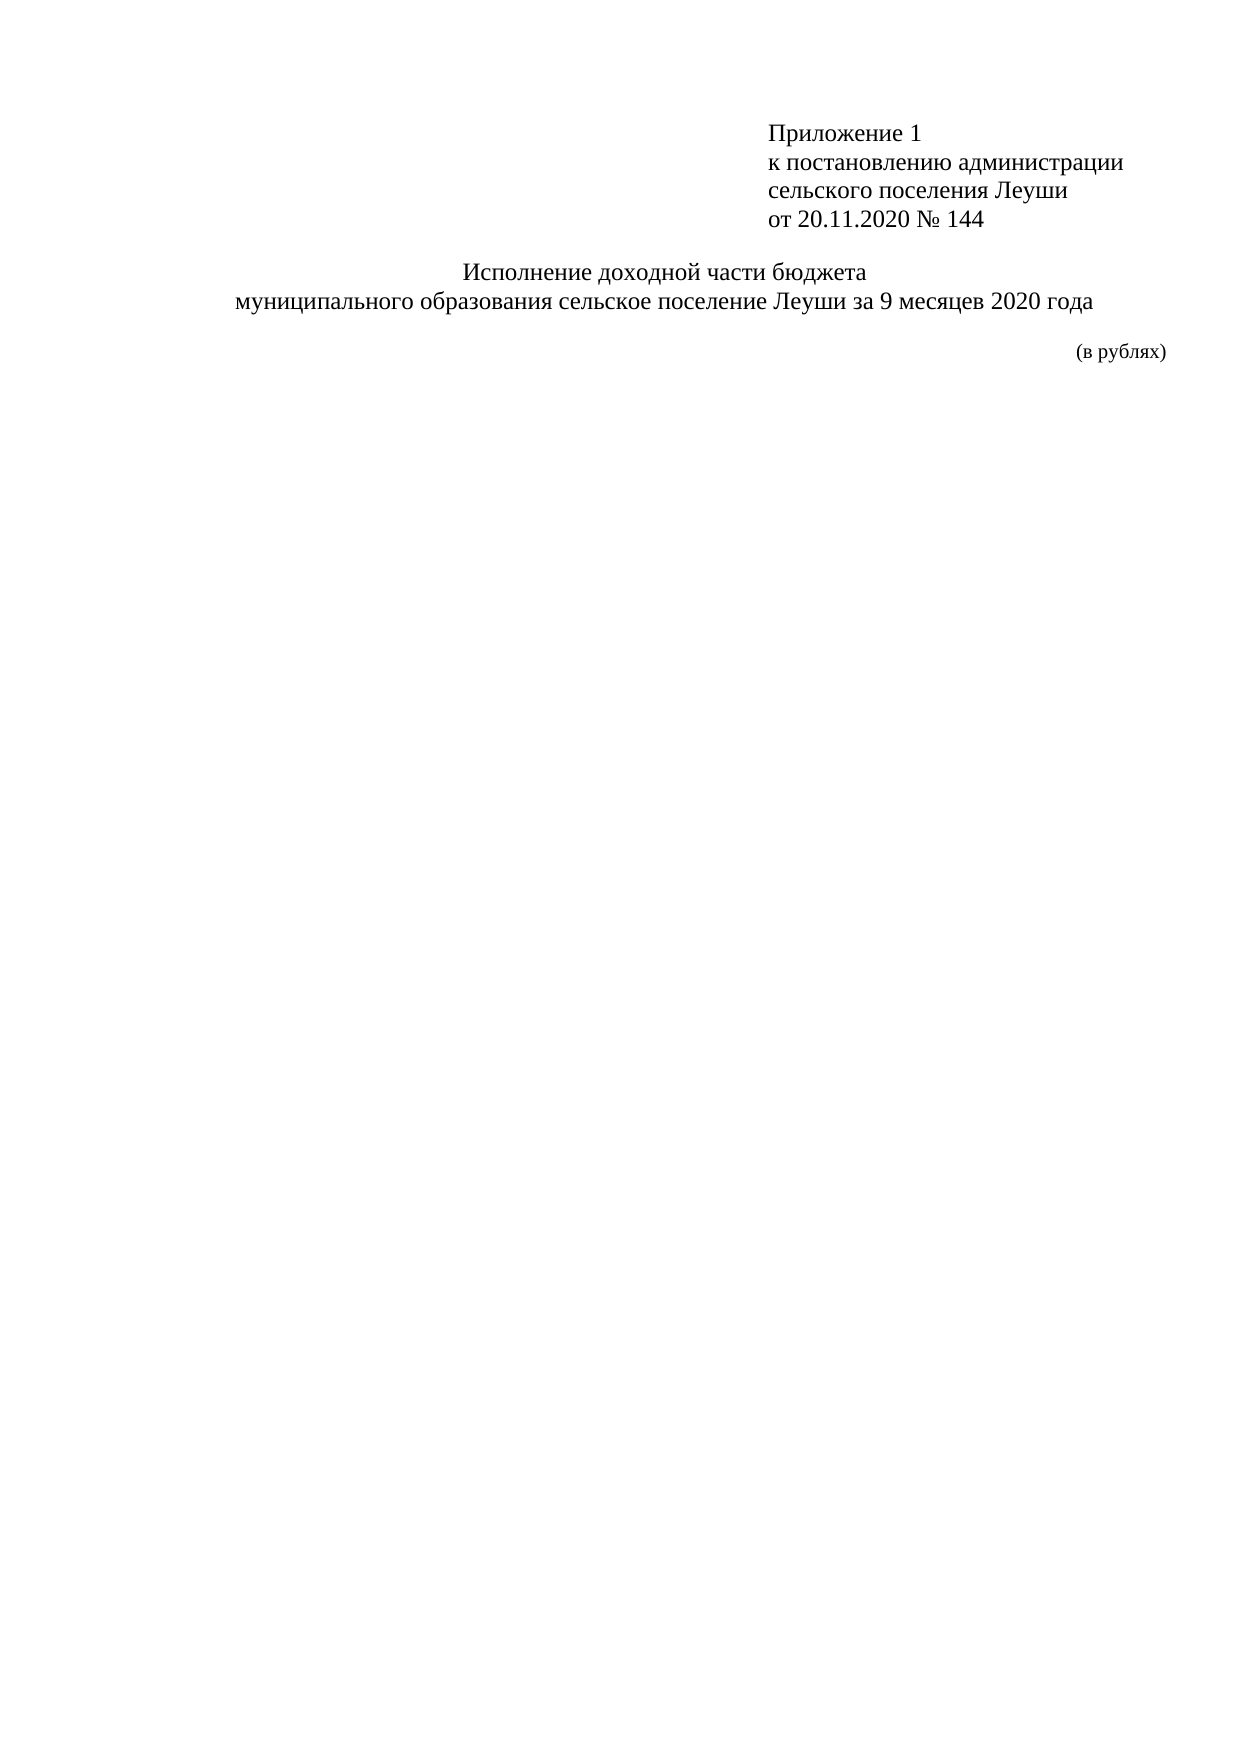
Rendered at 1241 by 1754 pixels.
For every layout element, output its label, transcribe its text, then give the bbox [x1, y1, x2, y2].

table_header Приложение 1 к постановлению администрации сельского поселения Леуши от 20.11.2020 № 144 Исполнение доходной части бюджета муниципального образования сельское поселение Леуши за 9 месяцев 2020 года (в рублях) [163, 118, 1167, 363]
